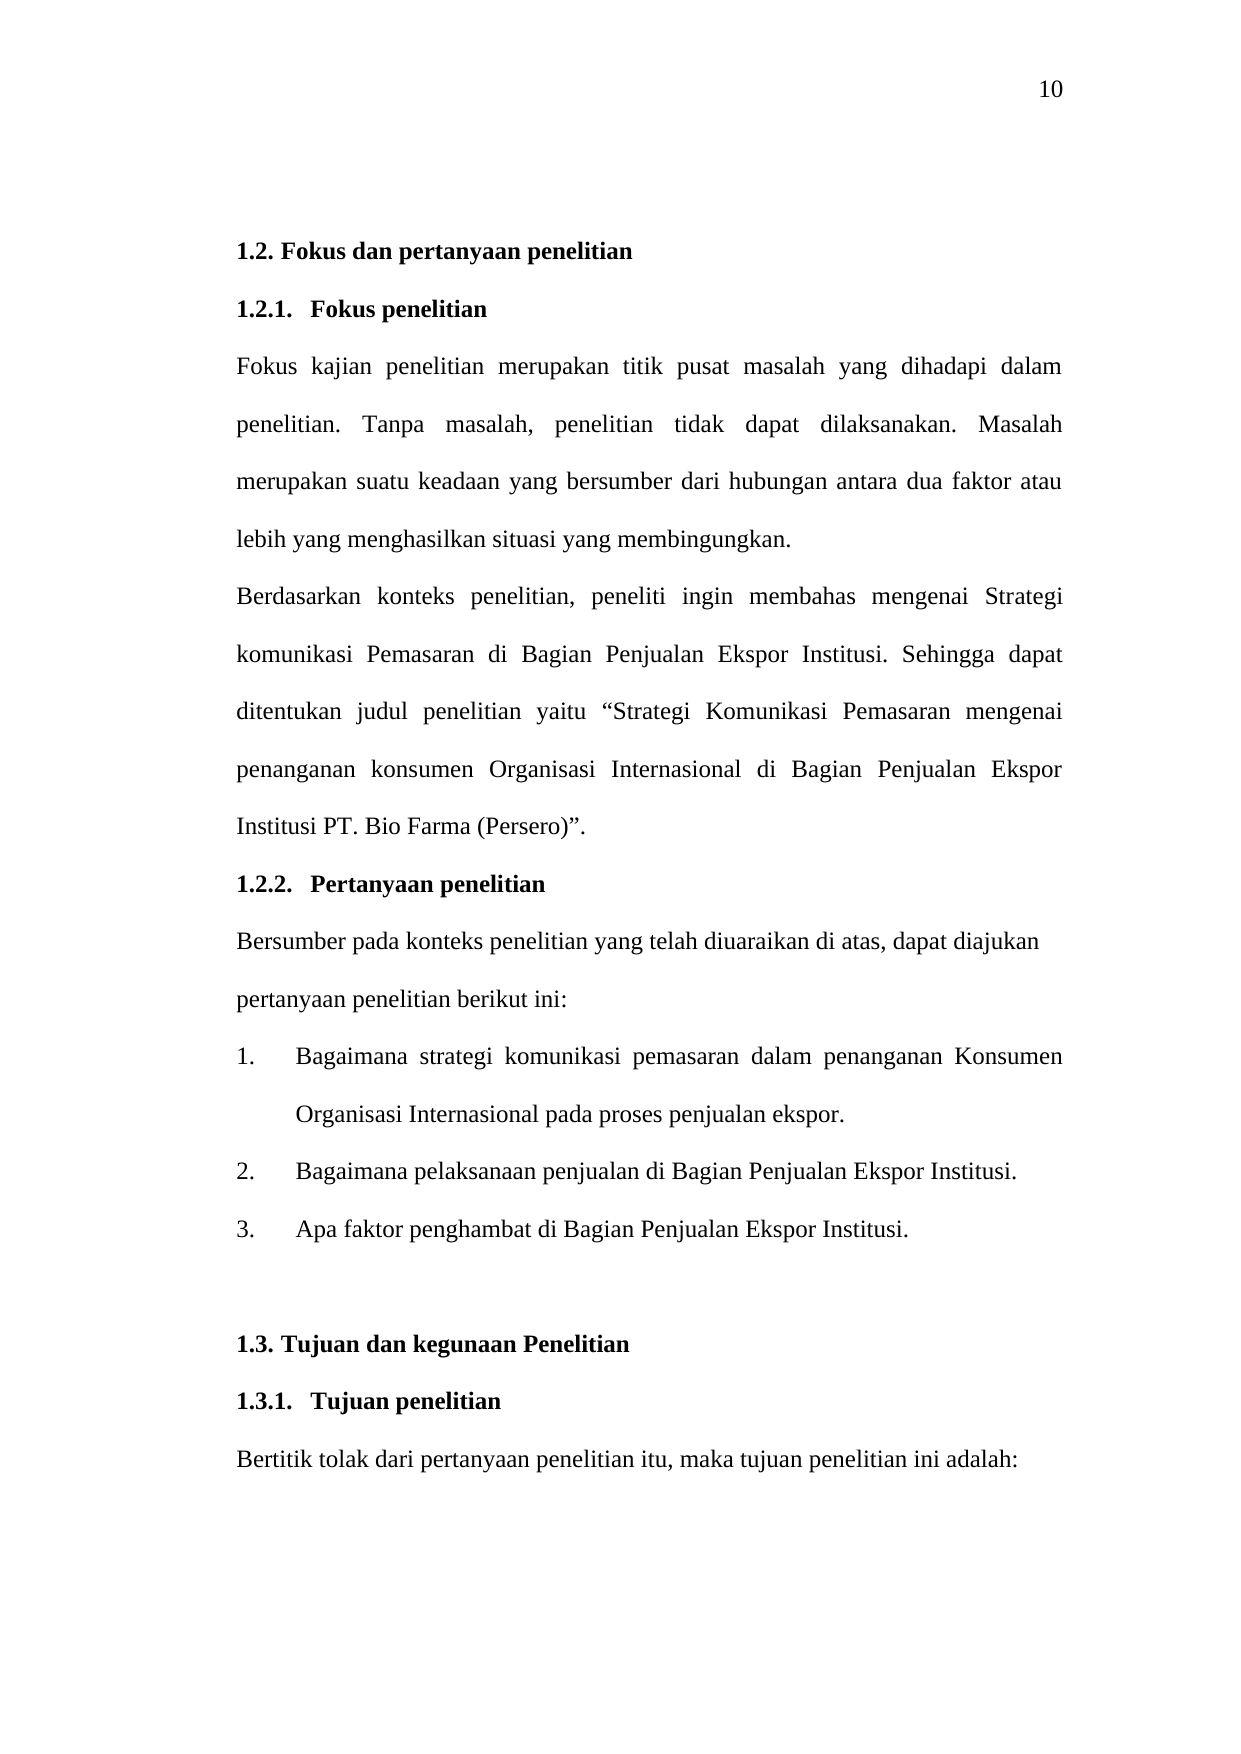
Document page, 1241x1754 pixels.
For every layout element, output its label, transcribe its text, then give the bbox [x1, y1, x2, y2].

text Berdasarkan konteks penelitian, peneliti ingin membahas mengenai Strategi komunikasi Pemasaran di Bagian Penjualan Ekspor Institusi. Sehingga dapat ditentukan judul penelitian yaitu “Strategi Komunikasi Pemasaran mengenai penanganan konsumen Organisasi Internasional di Bagian Penjualan Ekspor Institusi PT. Bio Farma (Persero)”. [236, 581, 1063, 840]
list Fokus dan pertanyaan penelitian [236, 236, 1063, 265]
list Tujuan penelitian [236, 1386, 1063, 1415]
list Fokus penelitian [236, 294, 1063, 322]
list Bagaimana strategi komunikasi pemasaran dalam penanganan Konsumen Organisasi Internasional pada proses penjualan ekspor. [236, 1041, 1063, 1127]
text Bertitik tolak dari pertanyaan penelitian itu, maka tujuan penelitian ini adalah: [236, 1444, 1063, 1472]
list Pertanyaan penelitian [236, 869, 1063, 897]
list Bagaimana pelaksanaan penjualan di Bagian Penjualan Ekspor Institusi. [236, 1156, 1063, 1185]
list Tujuan dan kegunaan Penelitian [236, 1329, 1063, 1357]
text Fokus kajian penelitian merupakan titik pusat masalah yang dihadapi dalam penelitian. Tanpa masalah, penelitian tidak dapat dilaksanakan. Masalah merupakan suatu keadaan yang bersumber dari hubungan antara dua faktor atau lebih yang menghasilkan situasi yang membingungkan. [236, 351, 1063, 552]
list Apa faktor penghambat di Bagian Penjualan Ekspor Institusi. [236, 1214, 1063, 1242]
text Bersumber pada konteks penelitian yang telah diuaraikan di atas, dapat diajukan pertanyaan penelitian berikut ini: [236, 926, 1063, 1012]
